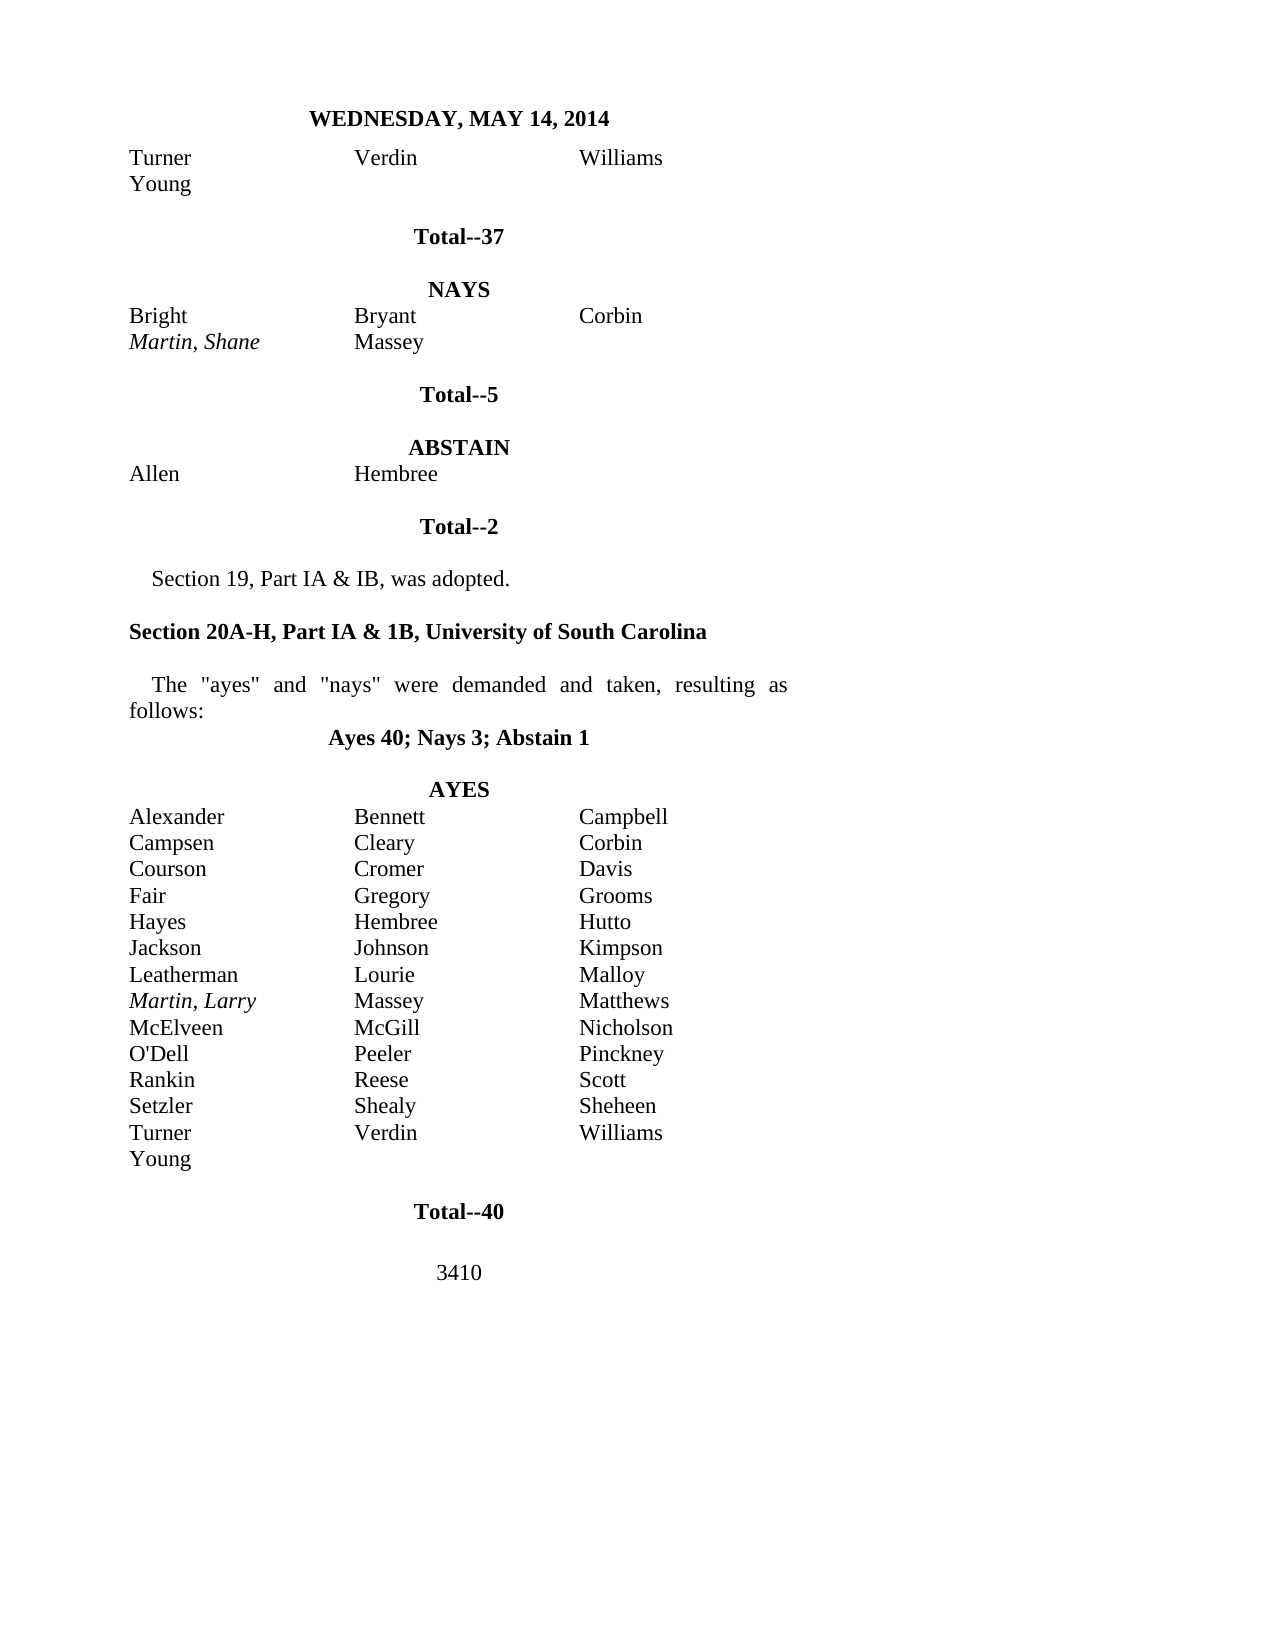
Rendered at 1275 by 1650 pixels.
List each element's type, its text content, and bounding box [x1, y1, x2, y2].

text The "ayes" and "nays" were demanded and taken, resulting as follows: [129, 671, 789, 724]
text Campsen Cleary Corbin [129, 829, 789, 855]
text Courson Cromer Davis [129, 855, 789, 882]
text Alexander Bennett Campbell [129, 803, 789, 829]
text Total--40 [129, 1198, 789, 1224]
text Total--2 [129, 513, 789, 539]
text Total--5 [129, 381, 789, 407]
text Rankin Reese Scott [129, 1066, 789, 1093]
text Ayes 40; Nays 3; Abstain 1 [129, 724, 789, 750]
text Bright Bryant Corbin [129, 302, 789, 328]
text McElveen McGill Nicholson [129, 1013, 789, 1040]
text Total--37 [129, 223, 789, 249]
text ABSTAIN [129, 434, 789, 460]
text Young [129, 170, 789, 197]
text NAYS [129, 276, 789, 302]
text Jackson Johnson Kimpson [129, 934, 789, 961]
text Section 19, Part IA & IB, was adopted. [129, 566, 789, 592]
text Setzler Shealy Sheheen [129, 1093, 789, 1119]
text AYES [129, 776, 789, 803]
text Martin, Shane Massey [129, 328, 789, 355]
text Martin, Larry Massey Matthews [129, 987, 789, 1013]
text Allen Hembree [129, 460, 789, 486]
text Young [129, 1145, 789, 1172]
text Turner Verdin Williams [129, 1119, 789, 1145]
text Fair Gregory Grooms [129, 882, 789, 908]
text Leatherman Lourie Malloy [129, 961, 789, 987]
text Section 20A-H, Part IA & 1B, University of South Carolina [129, 618, 789, 644]
text Hayes Hembree Hutto [129, 908, 789, 934]
text Turner Verdin Williams [129, 144, 789, 170]
text O'Dell Peeler Pinckney [129, 1040, 789, 1066]
